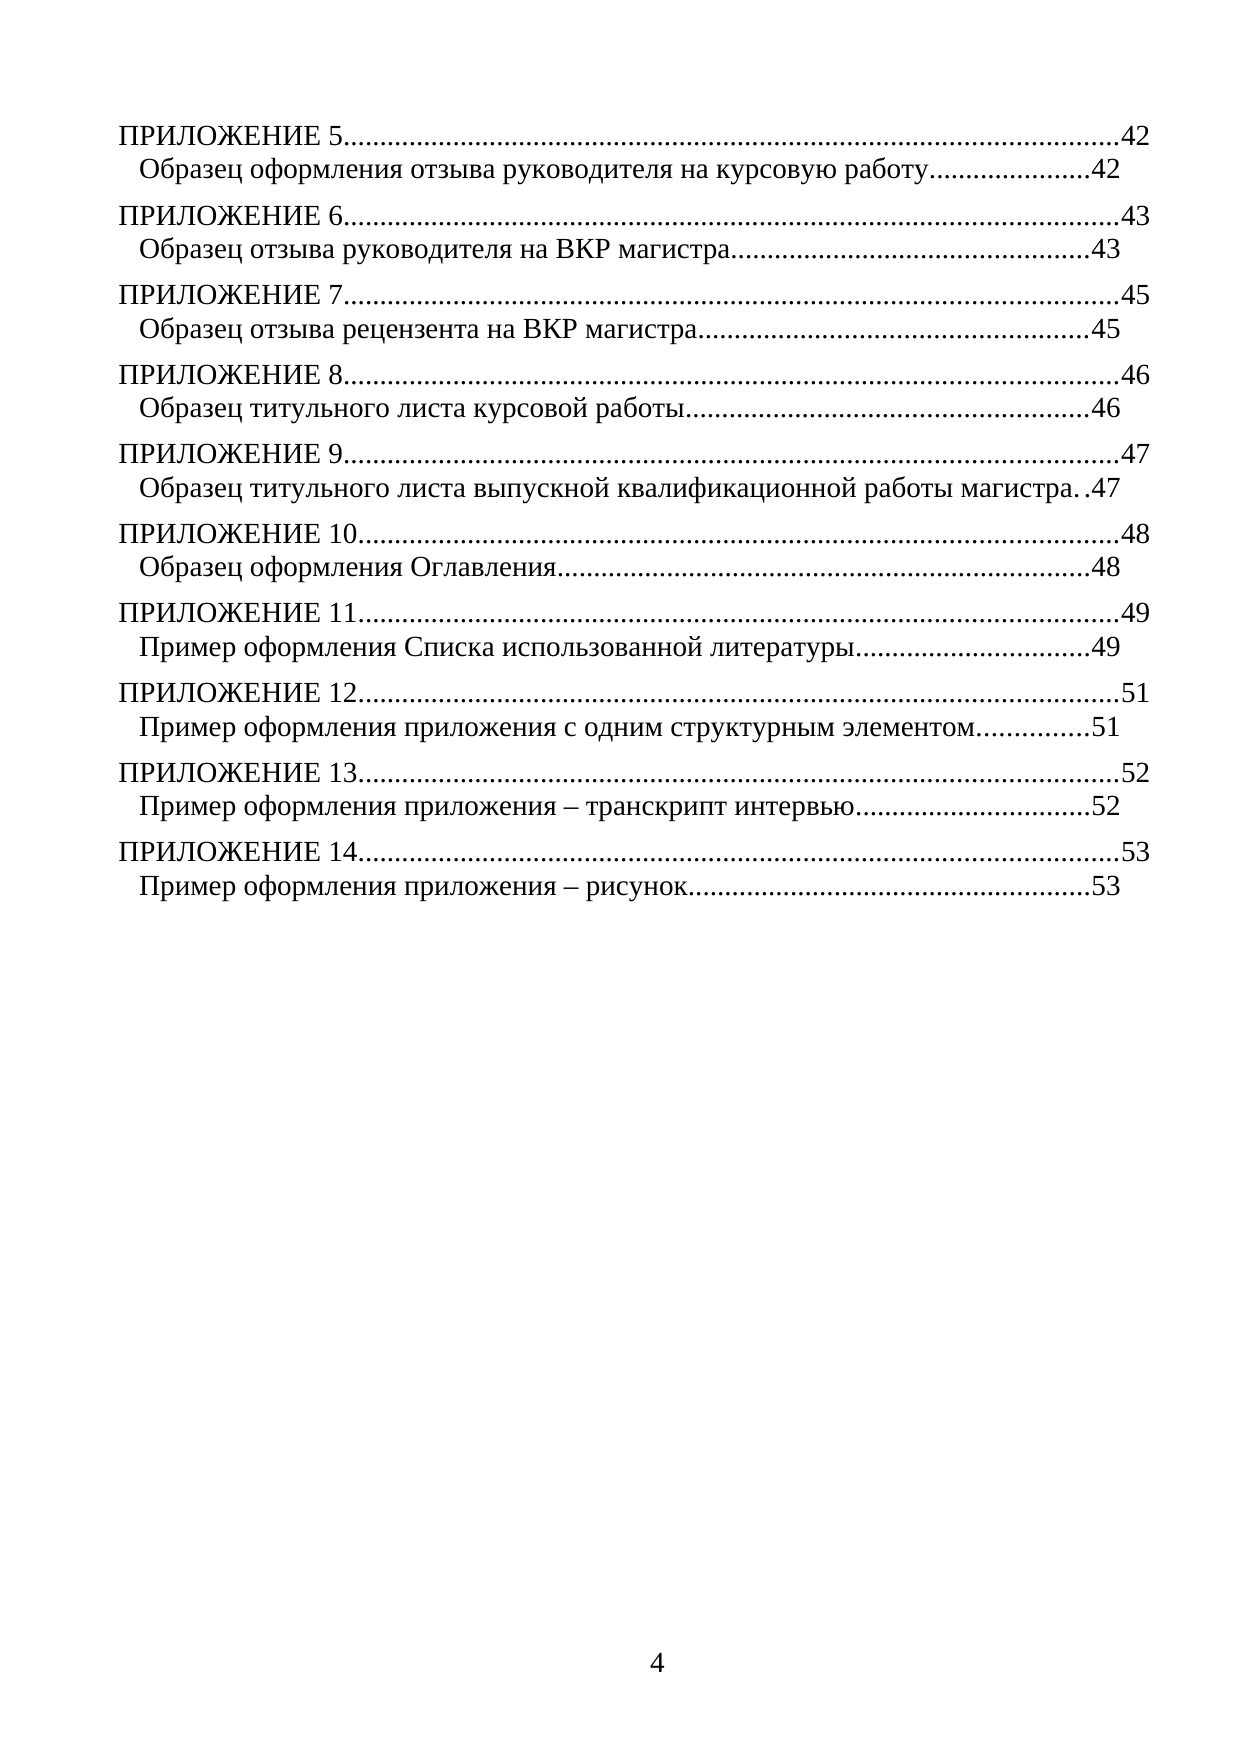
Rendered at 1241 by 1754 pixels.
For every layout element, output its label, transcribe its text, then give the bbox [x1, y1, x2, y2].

text Приложение 9 47 [118, 436, 1122, 470]
text Пример оформления приложения с одним структурным элементом 51 [139, 709, 1122, 742]
text Приложение 11 49 [118, 596, 1122, 629]
text Образец титульного листа курсовой работы 46 [139, 390, 1122, 424]
text Приложение 10 48 [118, 516, 1122, 549]
text Приложение 13 52 [118, 755, 1122, 788]
text Приложение 12 51 [118, 675, 1122, 709]
text Образец оформления отзыва руководителя на курсовую работу 42 [139, 152, 1122, 185]
text Пример оформления приложения – транскрипт интервью 52 [139, 788, 1122, 822]
text Приложение 7 45 [118, 277, 1122, 311]
text Образец оформления Оглавления 48 [139, 549, 1122, 583]
text Приложение 6 43 [118, 198, 1122, 231]
text Приложение 14 53 [118, 834, 1122, 868]
text Пример оформления приложения – рисунок 53 [139, 868, 1122, 901]
text Приложение 5 42 [118, 118, 1122, 152]
text Образец титульного листа выпускной квалификационной работы магистра 47 [139, 470, 1122, 503]
text Образец отзыва руководителя на ВКР магистра 43 [139, 231, 1122, 265]
text Пример оформления Списка использованной литературы 49 [139, 629, 1122, 663]
text Образец отзыва рецензента на ВКР магистра 45 [139, 311, 1122, 344]
text Приложение 8 46 [118, 357, 1122, 390]
